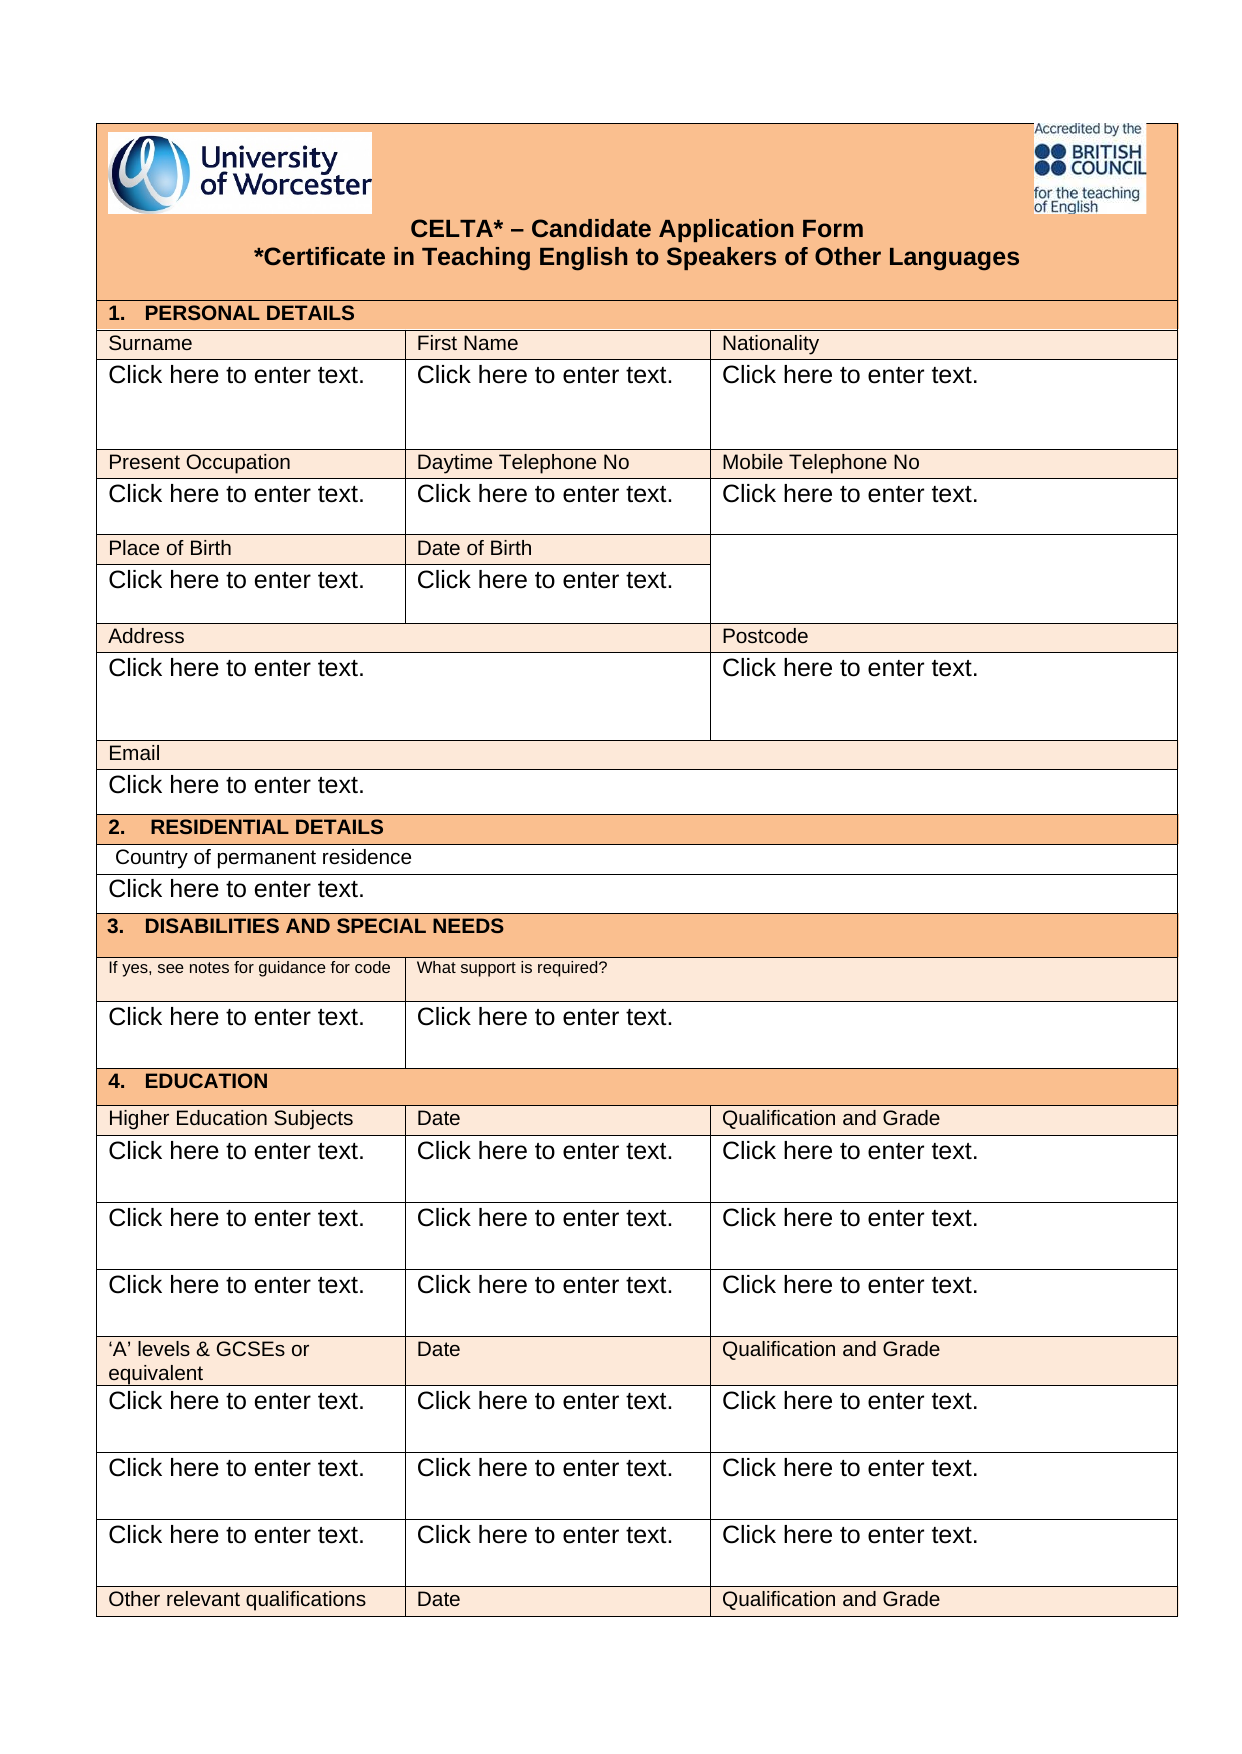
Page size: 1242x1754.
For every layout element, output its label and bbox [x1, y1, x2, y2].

table_header [85, 123, 1178, 1663]
picture [1034, 123, 1147, 214]
picture [108, 132, 372, 214]
